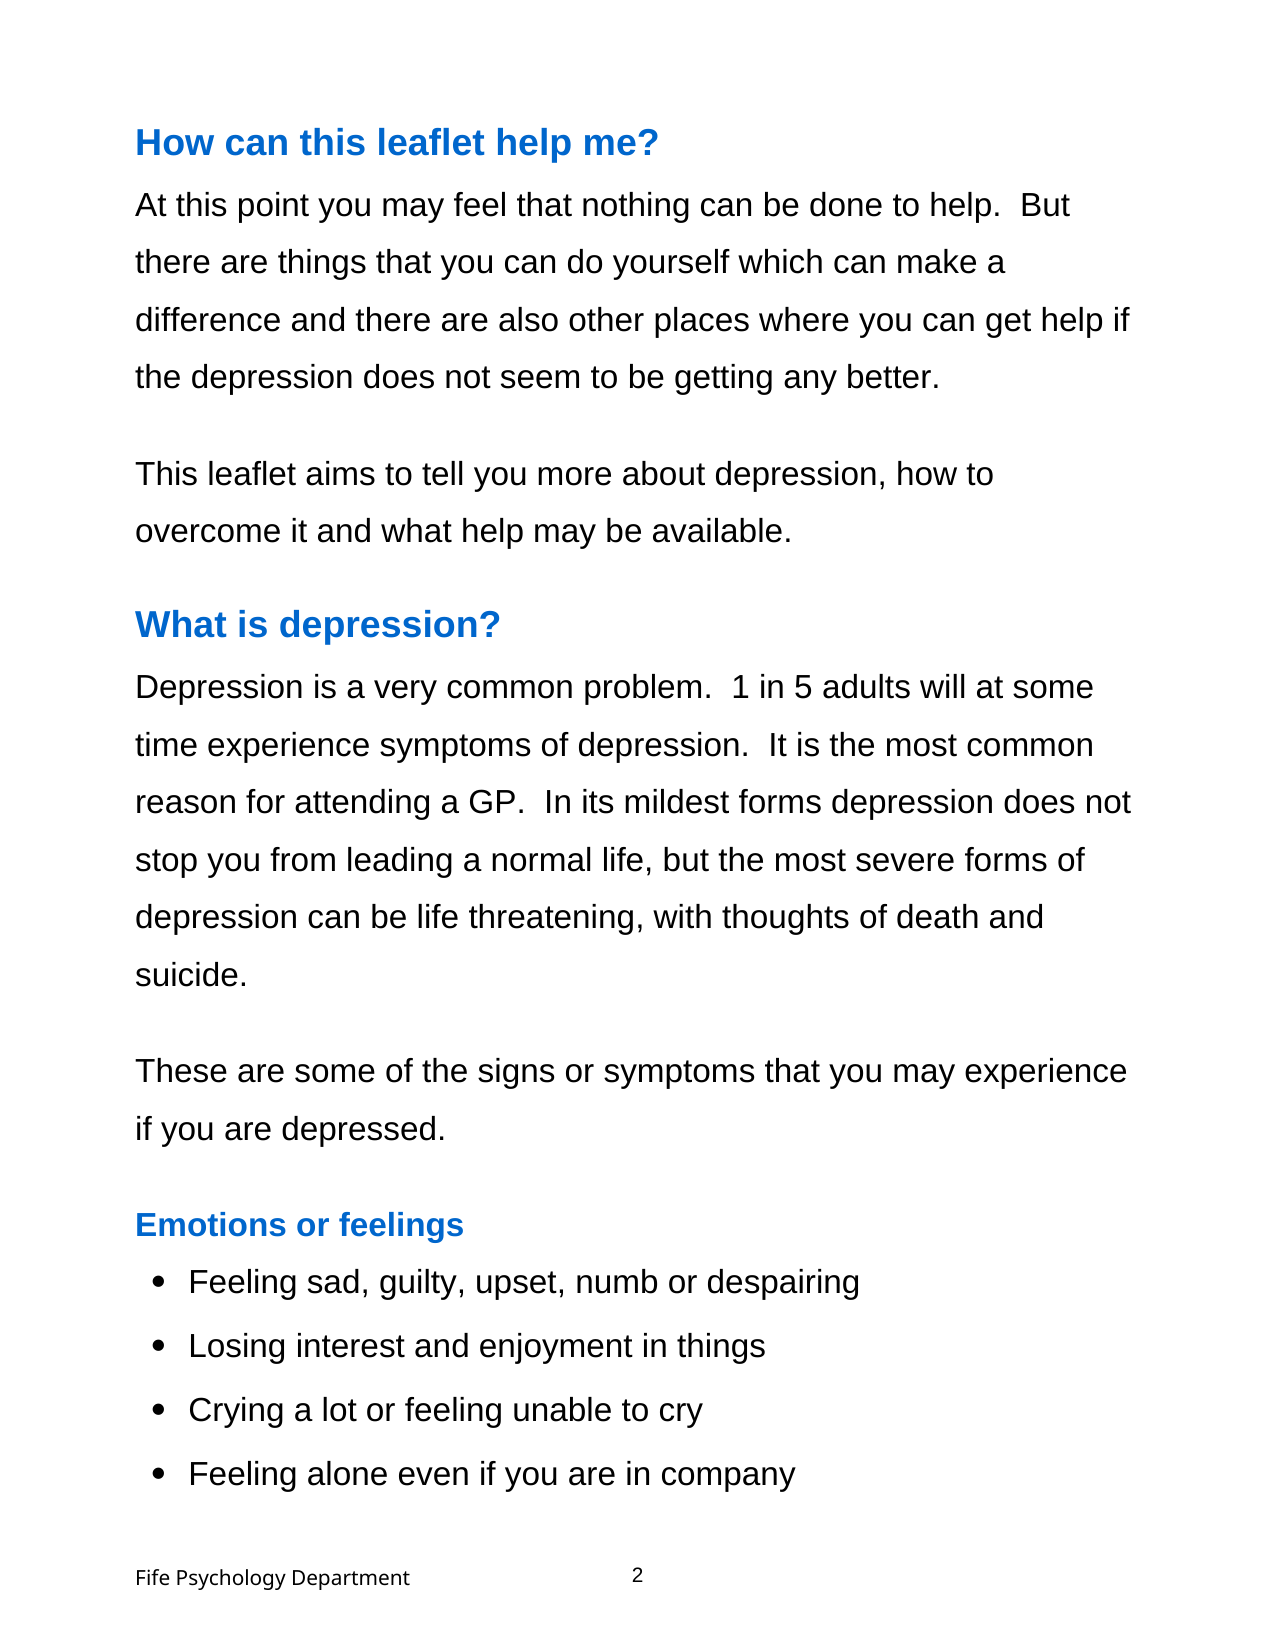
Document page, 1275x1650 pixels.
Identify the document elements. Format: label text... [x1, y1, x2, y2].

text Emotions or feelings [135, 1205, 1140, 1243]
text Depression is a very common problem. 1 in 5 adults will at some time experience symptoms of depression. It is the most common reason for attending a GP. In its mildest forms depression does not stop you from leading a normal life, but the most severe forms of depression can be life threatening, with thoughts of death and suicide. [135, 667, 1140, 993]
text What is depression? [135, 602, 1140, 645]
list Crying a lot or feeling unable to cry [153, 1390, 1140, 1428]
text These are some of the signs or symptoms that you may experience if you are depressed. [135, 1051, 1140, 1147]
list Feeling sad, guilty, upset, numb or despairing [153, 1262, 1140, 1301]
list Losing interest and enjoyment in things [153, 1326, 1140, 1364]
text How can this leaflet help me? [135, 120, 1140, 163]
text This leaflet aims to tell you more about depression, how to overcome it and what help may be available. [135, 453, 1140, 549]
text At this point you may feel that nothing can be done to help. But there are things that you can do yourself which can make a difference and there are also other places where you can get help if the depression does not seem to be getting any better. [135, 185, 1140, 396]
list Feeling alone even if you are in company [153, 1453, 1140, 1492]
